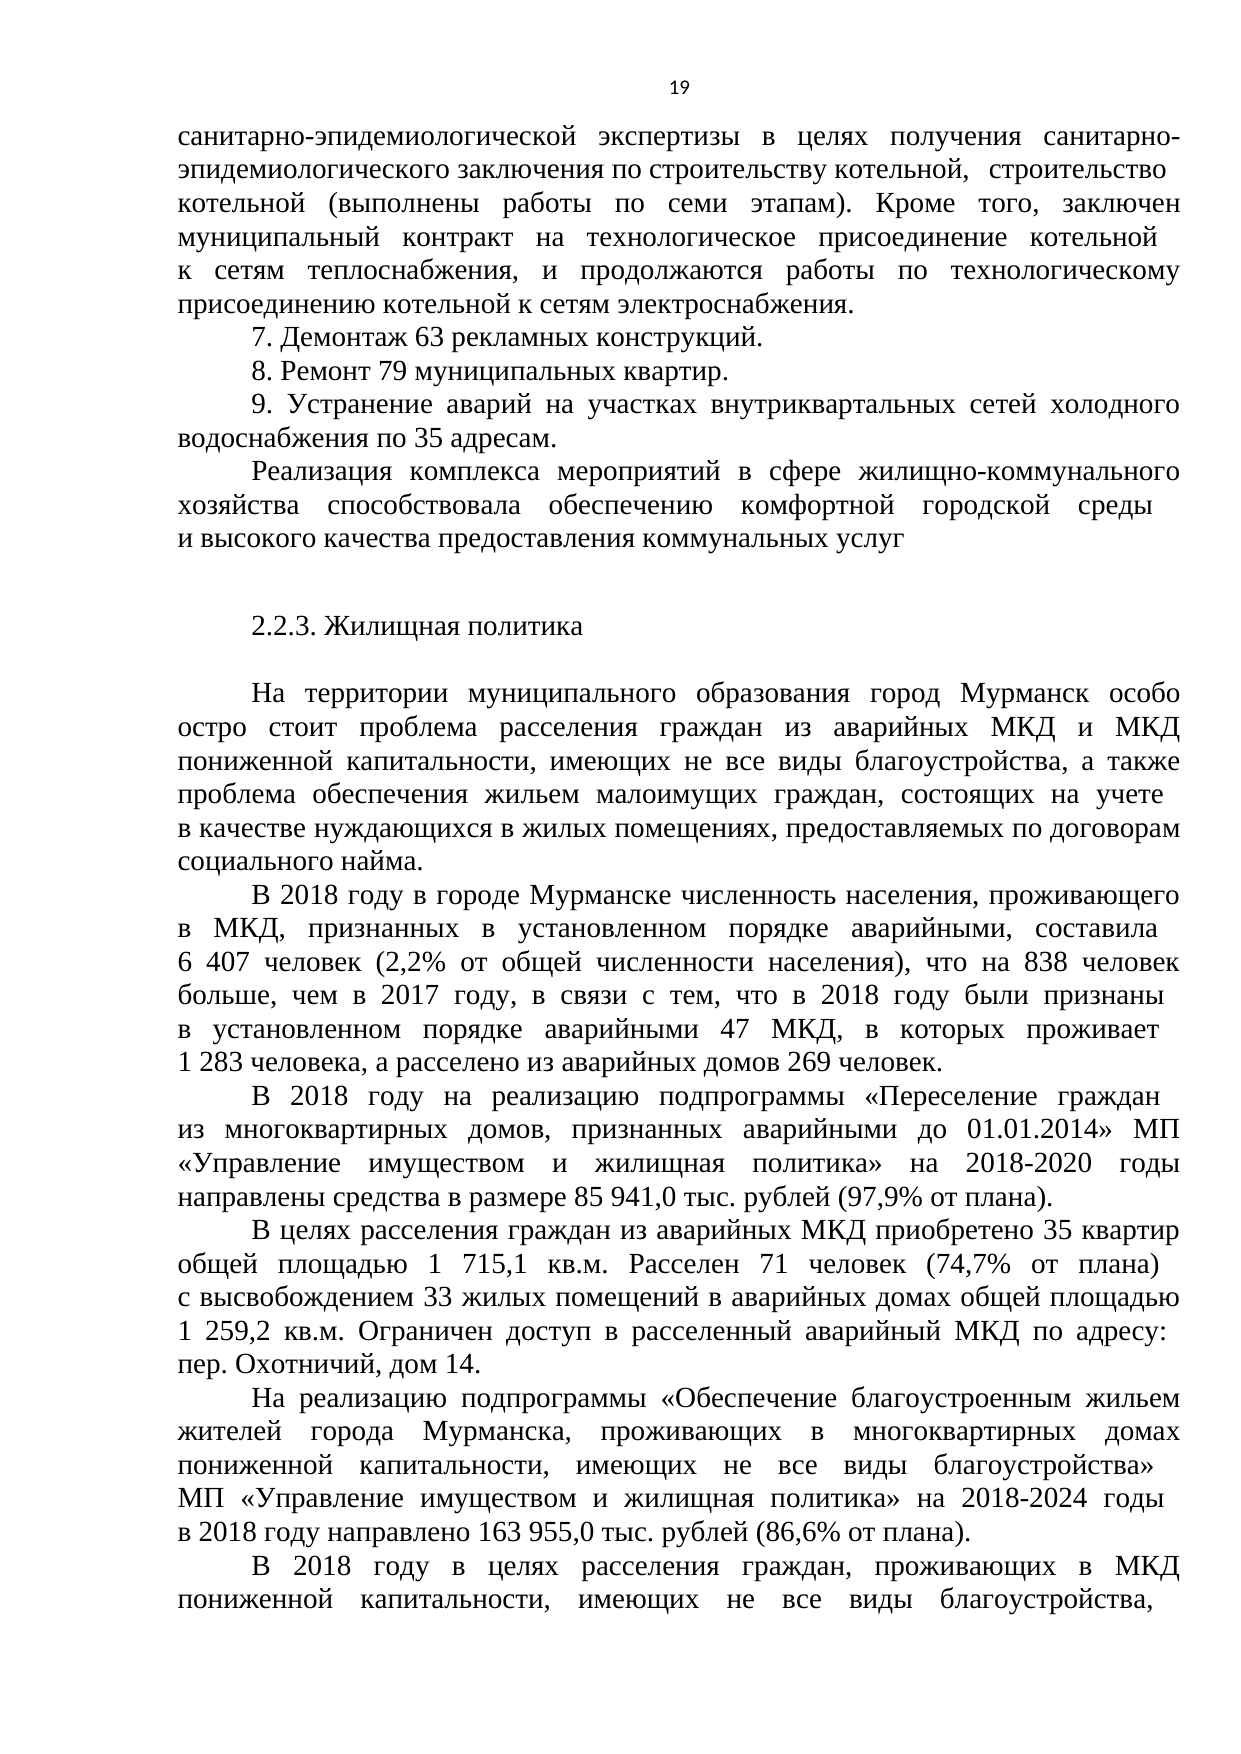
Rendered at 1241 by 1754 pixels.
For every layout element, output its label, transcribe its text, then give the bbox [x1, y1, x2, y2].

text В 2018 году в городе Мурманске численность населения, проживающего в МКД, признанных в установленном порядке аварийными, составила 6 407 человек (2,2% от общей численности населения), что на 838 человек больше, чем в 2017 году, в связи с тем, что в 2018 году были признаны в установленном порядке аварийными 47 МКД, в которых проживает 1 283 человека, а расселено из аварийных домов 269 человек. [177, 877, 1181, 1078]
text На реализацию подпрограммы «Обеспечение благоустроенным жильем жителей города Мурманска, проживающих в многоквартирных домах пониженной капитальности, имеющих не все виды благоустройства» МП «Управление имуществом и жилищная политика» на 2018-2024 годы в 2018 году направлено 163 955,0 тыс. рублей (86,6% от плана). [177, 1380, 1181, 1548]
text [177, 1548, 1181, 1615]
subtitle 2.2.3. Жилищная политика [177, 608, 1181, 642]
text Реализация комплекса мероприятий в сфере жилищно-коммунального хозяйства способствовала обеспечению комфортной городской среды и высокого качества предоставления коммунальных услуг [177, 453, 1181, 554]
text На территории муниципального образования город Мурманск особо остро стоит проблема расселения граждан из аварийных МКД и МКД пониженной капитальности, имеющих не все виды благоустройства, а также проблема обеспечения жильем малоимущих граждан, состоящих на учете в качестве нуждающихся в жилых помещениях, предоставляемых по договорам социального найма. [177, 676, 1181, 877]
text 7. Демонтаж 63 рекламных конструкций. [177, 319, 1181, 353]
text 9. Устранение аварий на участках внутриквартальных сетей холодного водоснабжения по 35 адресам. [177, 386, 1181, 453]
text В целях расселения граждан из аварийных МКД приобретено 35 квартир общей площадью 1 715,1 кв.м. Расселен 71 человек (74,7% от плана) с высвобождением 33 жилых помещений в аварийных домах общей площадью 1 259,2 кв.м. Ограничен доступ в расселенный аварийный МКД по адресу: пер. Охотничий, дом 14. [177, 1212, 1181, 1380]
text 8. Ремонт 79 муниципальных квартир. [177, 353, 1181, 386]
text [177, 118, 1181, 319]
text В 2018 году на реализацию подпрограммы «Переселение граждан из многоквартирных домов, признанных аварийными до 01.01.2014» МП «Управление имуществом и жилищная политика» на 2018-2020 годы направлены средства в размере 85 941,0 тыс. рублей (97,9% от плана). [177, 1078, 1181, 1212]
